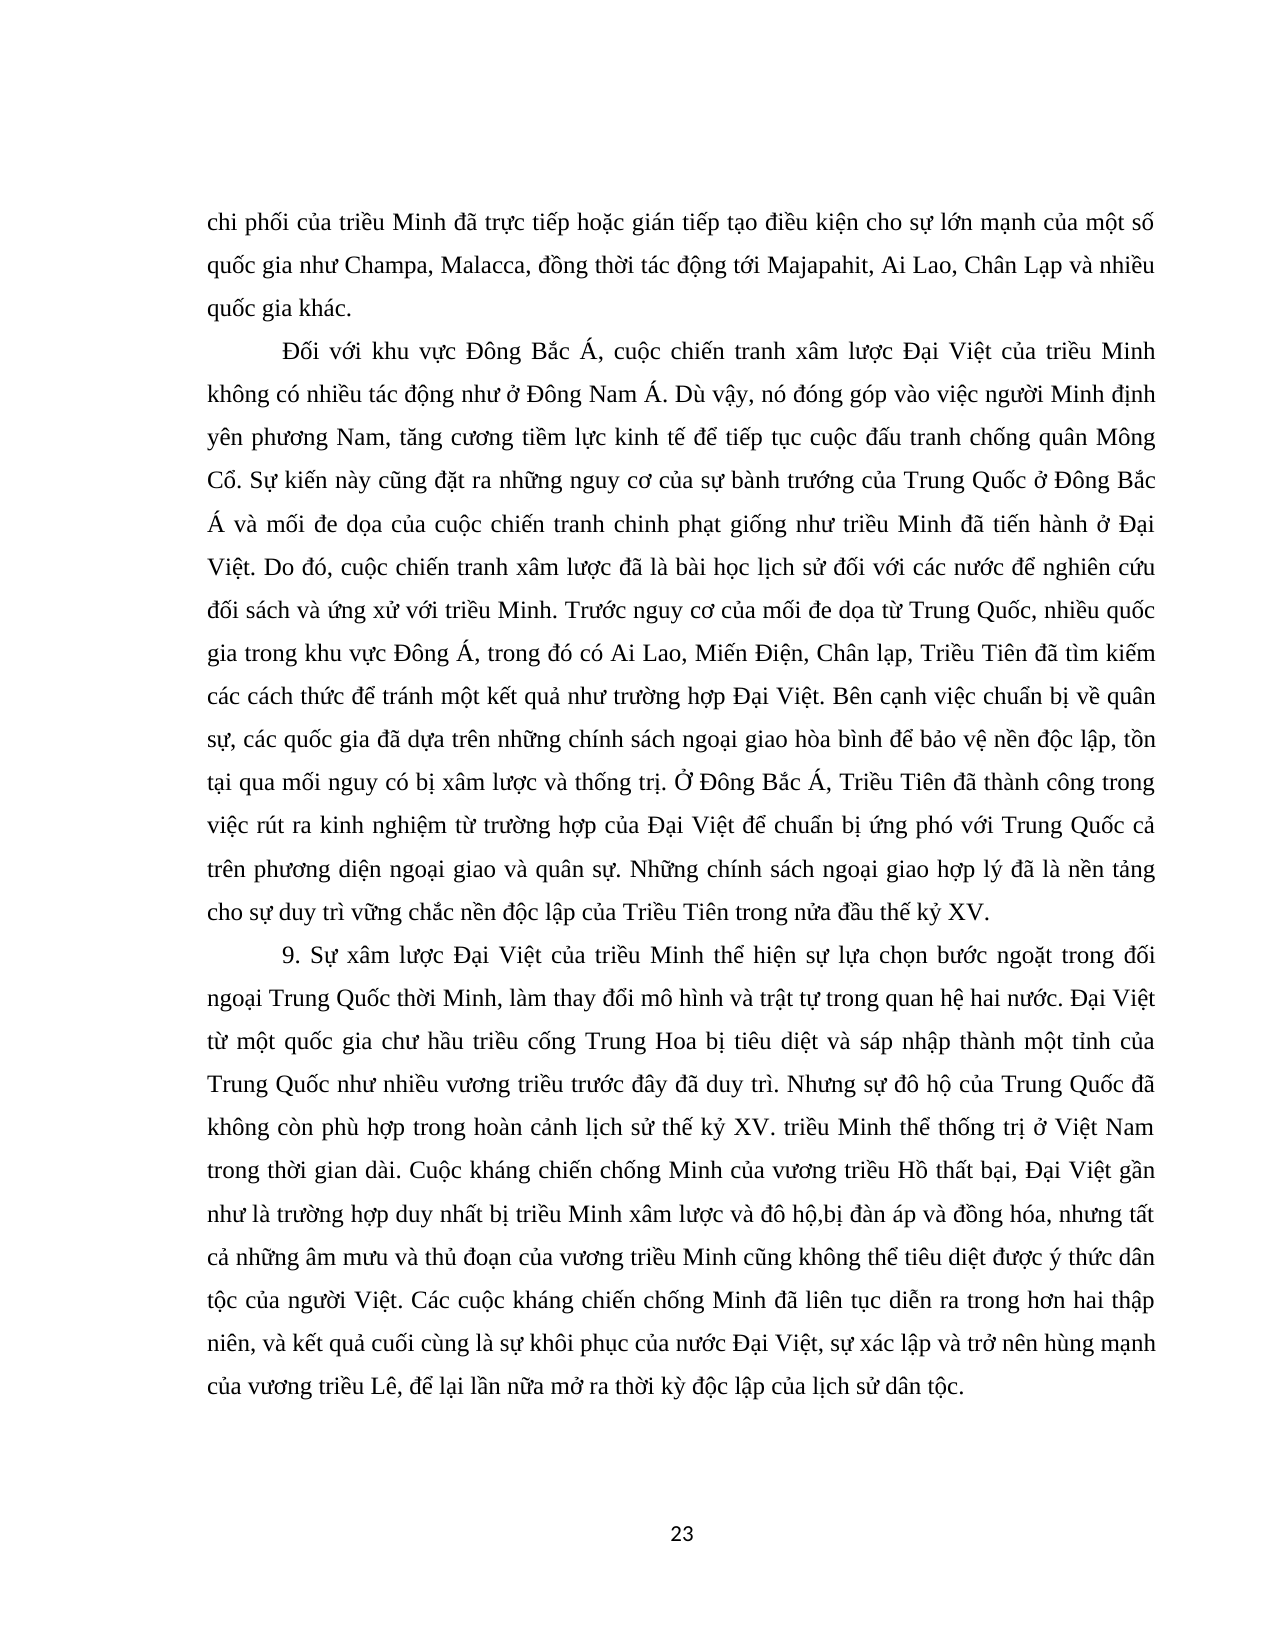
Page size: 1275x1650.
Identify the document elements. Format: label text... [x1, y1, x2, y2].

text 9. Sự xâm lược Đại Việt của triều Minh thể hiện sự lựa chọn bước ngoặt trong đối ngoại Trung Quốc thời Minh, làm thay đổi mô hình và trật tự trong quan hệ hai nước. Đại Việt từ một quốc gia chư hầu triều cống Trung Hoa bị tiêu diệt và sáp nhập thành một tỉnh của Trung Quốc như nhiều vương triều trước đây đã duy trì. Nhưng sự đô hộ của Trung Quốc đã không còn phù hợp trong hoàn cảnh lịch sử thế kỷ XV. triều Minh thể thống trị ở Việt Nam trong thời gian dài. Cuộc kháng chiến chống Minh của vương triều Hồ thất bại, Đại Việt gần như là trường hợp duy nhất bị triều Minh xâm lược và đô hộ,bị đàn áp và đồng hóa, nhưng tất cả những âm mưu và thủ đoạn của vương triều Minh cũng không thể tiêu diệt được ý thức dân tộc của người Việt. Các cuộc kháng chiến chống Minh đã liên tục diễn ra trong hơn hai thập niên, và kết quả cuối cùng là sự khôi phục của nước Đại Việt, sự xác lập và trở nên hùng mạnh của vương triều Lê, để lại lần nữa mở ra thời kỳ độc lập của lịch sử dân tộc. [207, 940, 1157, 1400]
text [207, 207, 1157, 322]
text Đối với khu vực Đông Bắc Á, cuộc chiến tranh xâm lược Đại Việt của triều Minh không có nhiều tác động như ở Đông Nam Á. Dù vậy, nó đóng góp vào việc người Minh định yên phương Nam, tăng cương tiềm lực kinh tế để tiếp tục cuộc đấu tranh chống quân Mông Cổ. Sự kiến này cũng đặt ra những nguy cơ của sự bành trướng của Trung Quốc ở Đông Bắc Á và mối đe dọa của cuộc chiến tranh chinh phạt giống như triều Minh đã tiến hành ở Đại Việt. Do đó, cuộc chiến tranh xâm lược đã là bài học lịch sử đối với các nước để nghiên cứu đối sách và ứng xử với triều Minh. Trước nguy cơ của mối đe dọa từ Trung Quốc, nhiều quốc gia trong khu vực Đông Á, trong đó có Ai Lao, Miến Điện, Chân lạp, Triều Tiên đã tìm kiếm các cách thức để tránh một kết quả như trường hợp Đại Việt. Bên cạnh việc chuẩn bị về quân sự, các quốc gia đã dựa trên những chính sách ngoại giao hòa bình để bảo vệ nền độc lập, tồn tại qua mối nguy có bị xâm lược và thống trị. Ở Đông Bắc Á, Triều Tiên đã thành công trong việc rút ra kinh nghiệm từ trường hợp của Đại Việt để chuẩn bị ứng phó với Trung Quốc cả trên phương diện ngoại giao và quân sự. Những chính sách ngoại giao hợp lý đã là nền tảng cho sự duy trì vững chắc nền độc lập của Triều Tiên trong nửa đầu thế kỷ XV. [207, 336, 1157, 926]
